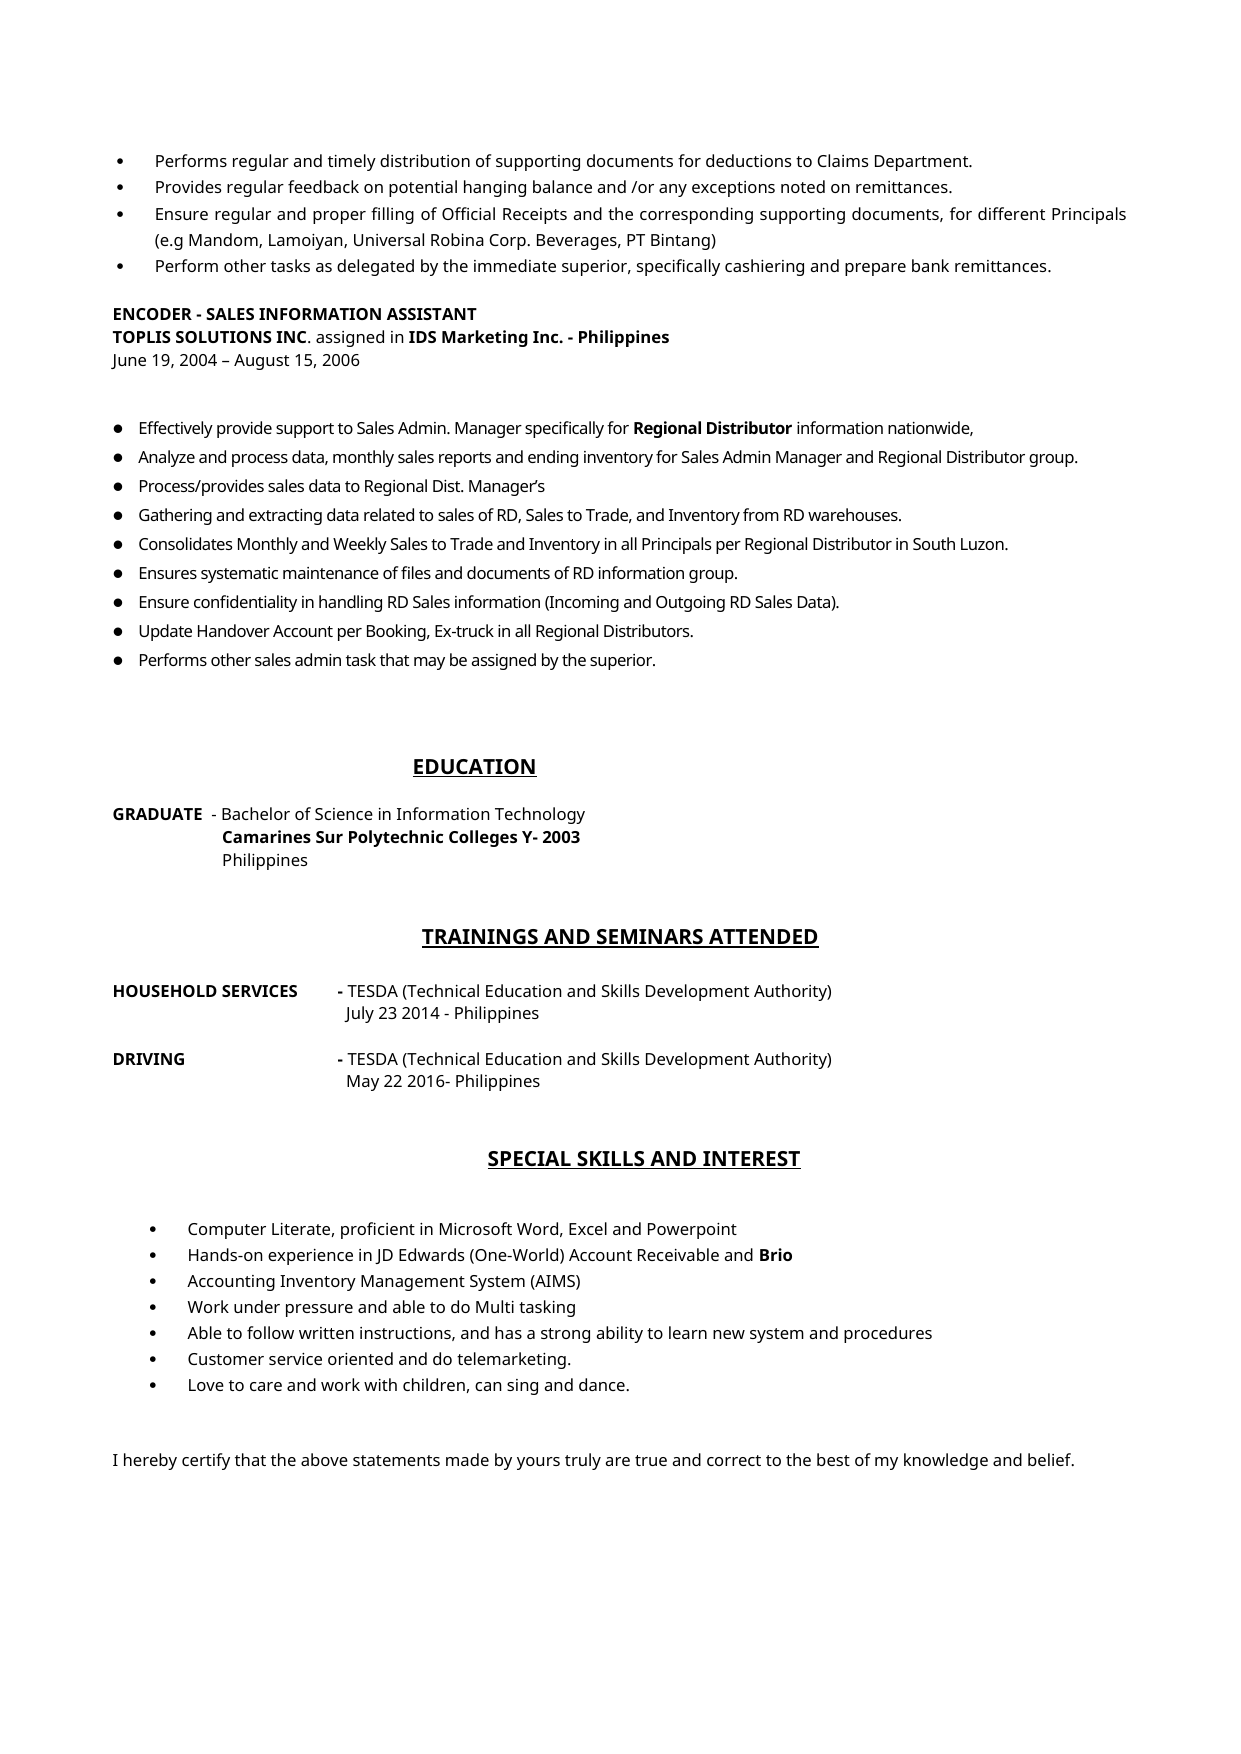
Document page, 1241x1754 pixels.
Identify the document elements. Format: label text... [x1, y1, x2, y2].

list Ensure regular and proper filling of Official Receipts and the corresponding supporting documents, for different Principals (e.g Mandom, Lamoiyan, Universal Robina Corp. Beverages, PT Bintang) [117, 202, 1128, 251]
text TOPLIS SOLUTIONS INC. assigned in IDS Marketing Inc. - Philippines [112, 326, 1128, 348]
text SPECIAL SKILLS AND INTEREST [412, 1144, 1128, 1172]
text Camarines Sur Polytechnic Colleges Y- 2003 [187, 826, 1128, 848]
title I hereby certify that the above statements made by yours truly are true and correct to the best of my knowledge and belief. [112, 1448, 1128, 1471]
list Hands-on experience in JD Edwards (One-World) Account Receivable and Brio [150, 1244, 1128, 1266]
text TRAININGS AND SEMINARS ATTENDED [112, 922, 1128, 951]
list Computer Literate, proficient in Microsoft Word, Excel and Powerpoint [150, 1218, 1128, 1240]
text EDUCATION [337, 752, 1128, 780]
text Analyze and process data, monthly sales reports and ending inventory for Sales Admin Manager and Regional Distributor group. [112, 445, 1128, 468]
list Perform other tasks as delegated by the immediate superior, specifically cashiering and prepare bank remittances. [117, 254, 1128, 277]
list Provides regular feedback on potential hanging balance and /or any exceptions noted on remittances. [117, 176, 1128, 199]
text Update Handover Account per Booking, Ex-truck in all Regional Distributors. [112, 619, 1128, 642]
list Performs regular and timely distribution of supporting documents for deductions to Claims Department. [117, 150, 1128, 173]
text ENCODER - SALES INFORMATION ASSISTANT [112, 303, 1128, 326]
list Love to care and work with children, can sing and dance. [150, 1374, 1128, 1397]
text Effectively provide support to Sales Admin. Manager specifically for Regional Distributor information nationwide, [112, 416, 1128, 439]
text Consolidates Monthly and Weekly Sales to Trade and Inventory in all Principals per Regional Distributor in South Luzon. [112, 532, 1128, 555]
list Work under pressure and able to do Multi tasking [150, 1296, 1128, 1318]
text Philippines [187, 848, 1128, 871]
text Gathering and extracting data related to sales of RD, Sales to Trade, and Inventory from RD warehouses. [112, 503, 1128, 526]
list Able to follow written instructions, and has a strong ability to learn new system and procedures [150, 1322, 1128, 1344]
list Customer service oriented and do telemarketing. [150, 1348, 1128, 1371]
text Ensure confidentiality in handling RD Sales information (Incoming and Outgoing RD Sales Data). [112, 590, 1128, 613]
text May 22 2016- Philippines [112, 1070, 1128, 1093]
text Ensures systematic maintenance of files and documents of RD information group. [112, 561, 1128, 584]
text July 23 2014 - Philippines [112, 1002, 1128, 1024]
text June 19, 2004 – August 15, 2006 [112, 348, 1128, 371]
text HOUSEHOLD SERVICES - TESDA (Technical Education and Skills Development Authority) [112, 979, 1128, 1002]
list Accounting Inventory Management System (AIMS) [150, 1270, 1128, 1292]
text DRIVING - TESDA (Technical Education and Skills Development Authority) [112, 1047, 1128, 1070]
text Performs other sales admin task that may be assigned by the superior. [112, 648, 1128, 671]
text GRADUATE - Bachelor of Science in Information Technology [112, 803, 1128, 826]
text Process/provides sales data to Regional Dist. Manager’s [112, 474, 1128, 497]
